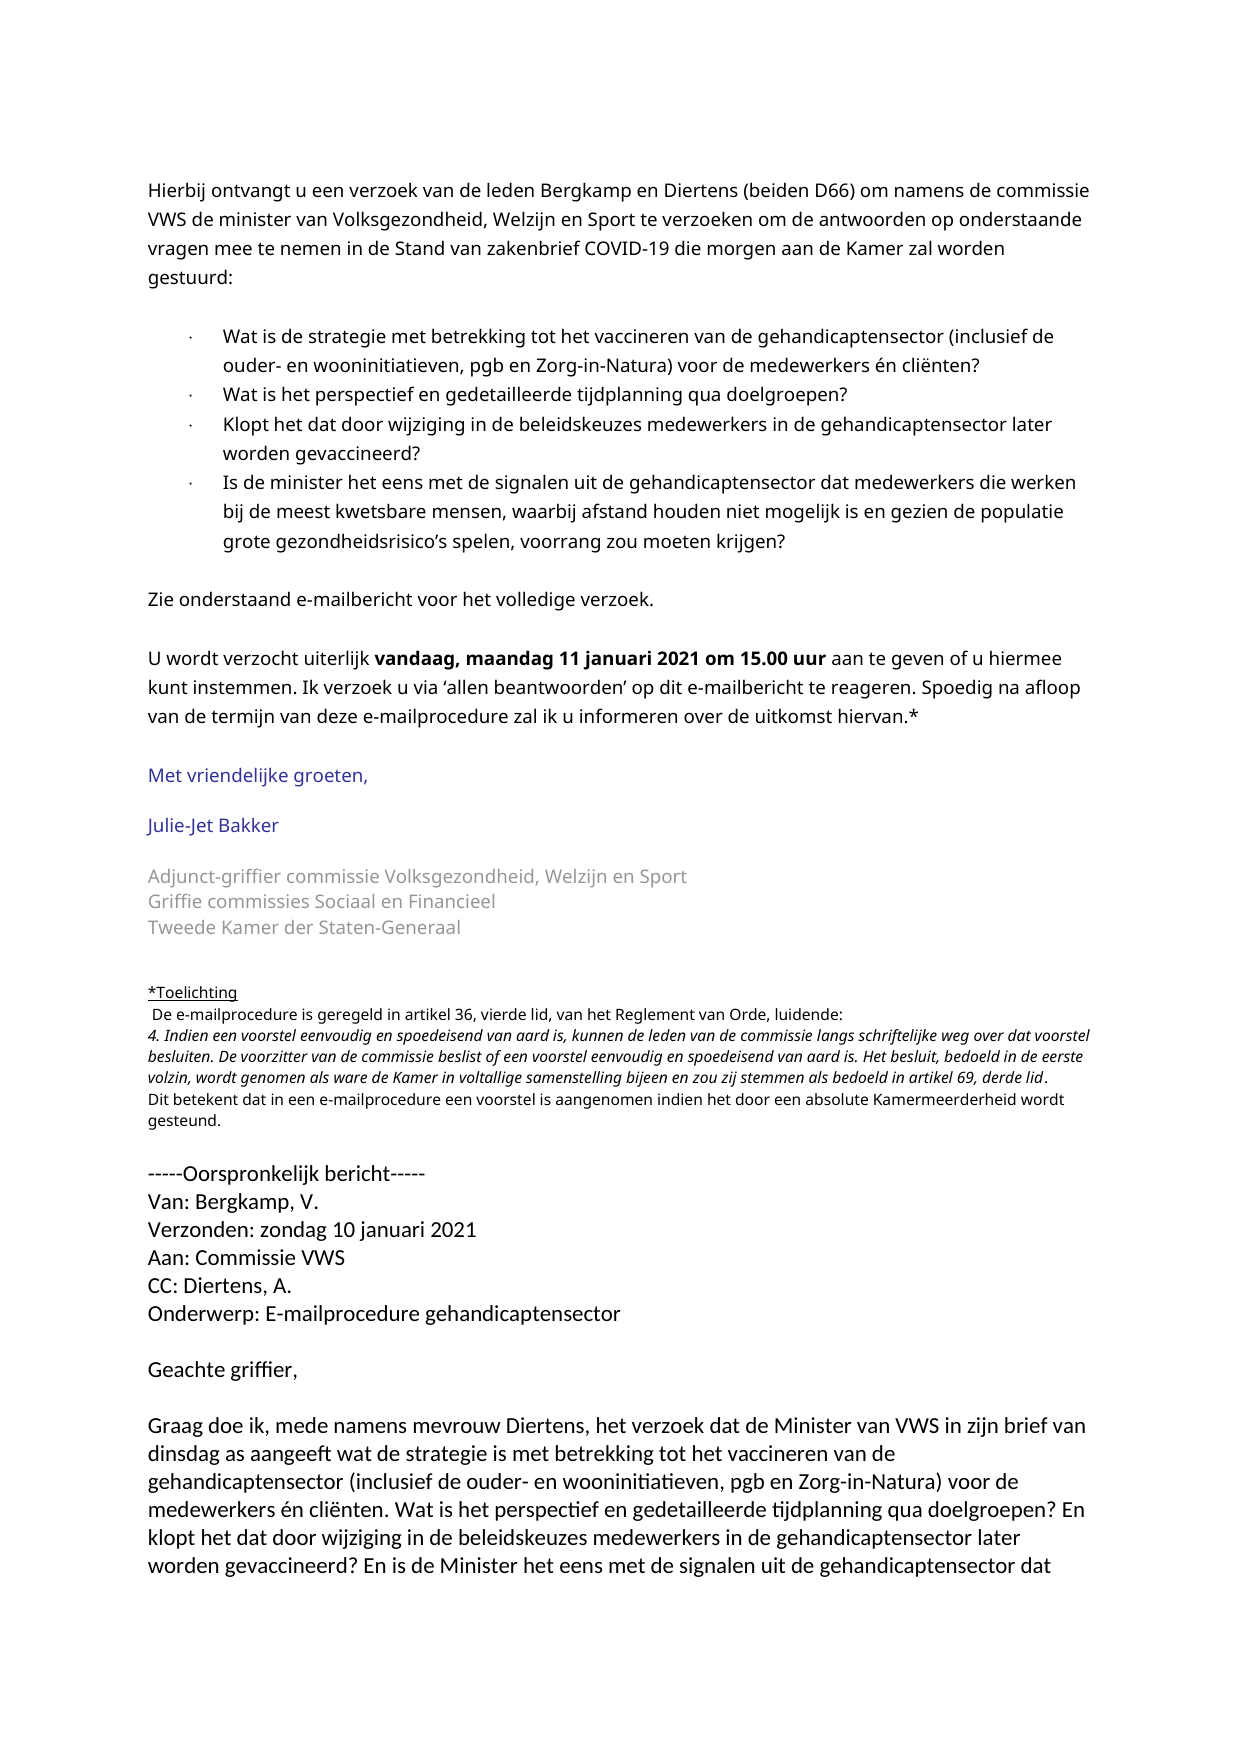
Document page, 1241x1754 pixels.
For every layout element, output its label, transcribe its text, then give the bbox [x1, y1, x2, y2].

text Met vriendelijke groeten, [148, 762, 1093, 788]
text Geachte griffier, [148, 1355, 1093, 1383]
list Is de minister het eens met de signalen uit de gehandicaptensector dat medewerkers die werken bij de meest kwetsbare mensen, waarbij afstand houden niet mogelijk is en gezien de populatie grote gezondheidsrisico’s spelen, voorrang zou moeten krijgen? [185, 469, 1093, 554]
text Zie onderstaand e-mailbericht voor het volledige verzoek. [148, 587, 1093, 612]
text *Toelichting [148, 982, 1093, 1003]
list Klopt het dat door wijziging in de beleidskeuzes medewerkers in de gehandicaptensector later worden gevaccineerd? [185, 411, 1093, 466]
text Adjunct-griffier commissie Volksgezondheid, Welzijn en Sport Griffie commissies Sociaal en Financieel Tweede Kamer der Staten-Generaal [148, 863, 1093, 940]
text Julie-Jet Bakker [148, 813, 1093, 838]
text U wordt verzocht uiterlijk vandaag, maandag 11 januari 2021 om 15.00 uur aan te geven of u hiermee kunt instemmen. Ik verzoek u via ‘allen beantwoorden’ op dit e-mailbericht te reageren. Spoedig na afloop van de termijn van deze e-mailprocedure zal ik u informeren over de uitkomst hiervan.* [148, 645, 1093, 729]
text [148, 1411, 1093, 1579]
text Dit betekent dat in een e-mailprocedure een voorstel is aangenomen indien het door een absolute Kamermeerderheid wordt gesteund. [148, 1088, 1093, 1131]
text Hierbij ontvangt u een verzoek van de leden Bergkamp en Diertens (beiden D66) om namens de commissie VWS de minister van Volksgezondheid, Welzijn en Sport te verzoeken om de antwoorden op onderstaande vragen mee te nemen in de Stand van zakenbrief COVID-19 die morgen aan de Kamer zal worden gestuurd: [148, 177, 1093, 290]
text De e-mailprocedure is geregeld in artikel 36, vierde lid, van het Reglement van Orde, luidende: [148, 1003, 1093, 1024]
list Wat is de strategie met betrekking tot het vaccineren van de gehandicaptensector (inclusief de ouder- en wooninitiatieven, pgb en Zorg-in-Natura) voor de medewerkers én cliënten? [185, 323, 1093, 378]
list Wat is het perspectief en gedetailleerde tijdplanning qua doelgroepen? [185, 382, 1093, 407]
text 4. Indien een voorstel eenvoudig en spoedeisend van aard is, kunnen de leden van de commissie langs schriftelijke weg over dat voorstel besluiten. De voorzitter van de commissie beslist of een voorstel eenvoudig en spoedeisend van aard is. Het besluit, bedoeld in de eerste volzin, wordt genomen als ware de Kamer in voltallige samenstelling bijeen en zou zij stemmen als bedoeld in artikel 69, derde lid. [148, 1024, 1093, 1088]
text -----Oorspronkelijk bericht----- Van: Bergkamp, V. Verzonden: zondag 10 januari 2021 Aan: Commissie VWS CC: Diertens, A. Onderwerp: E-mailprocedure gehandicaptensector [148, 1159, 1093, 1327]
